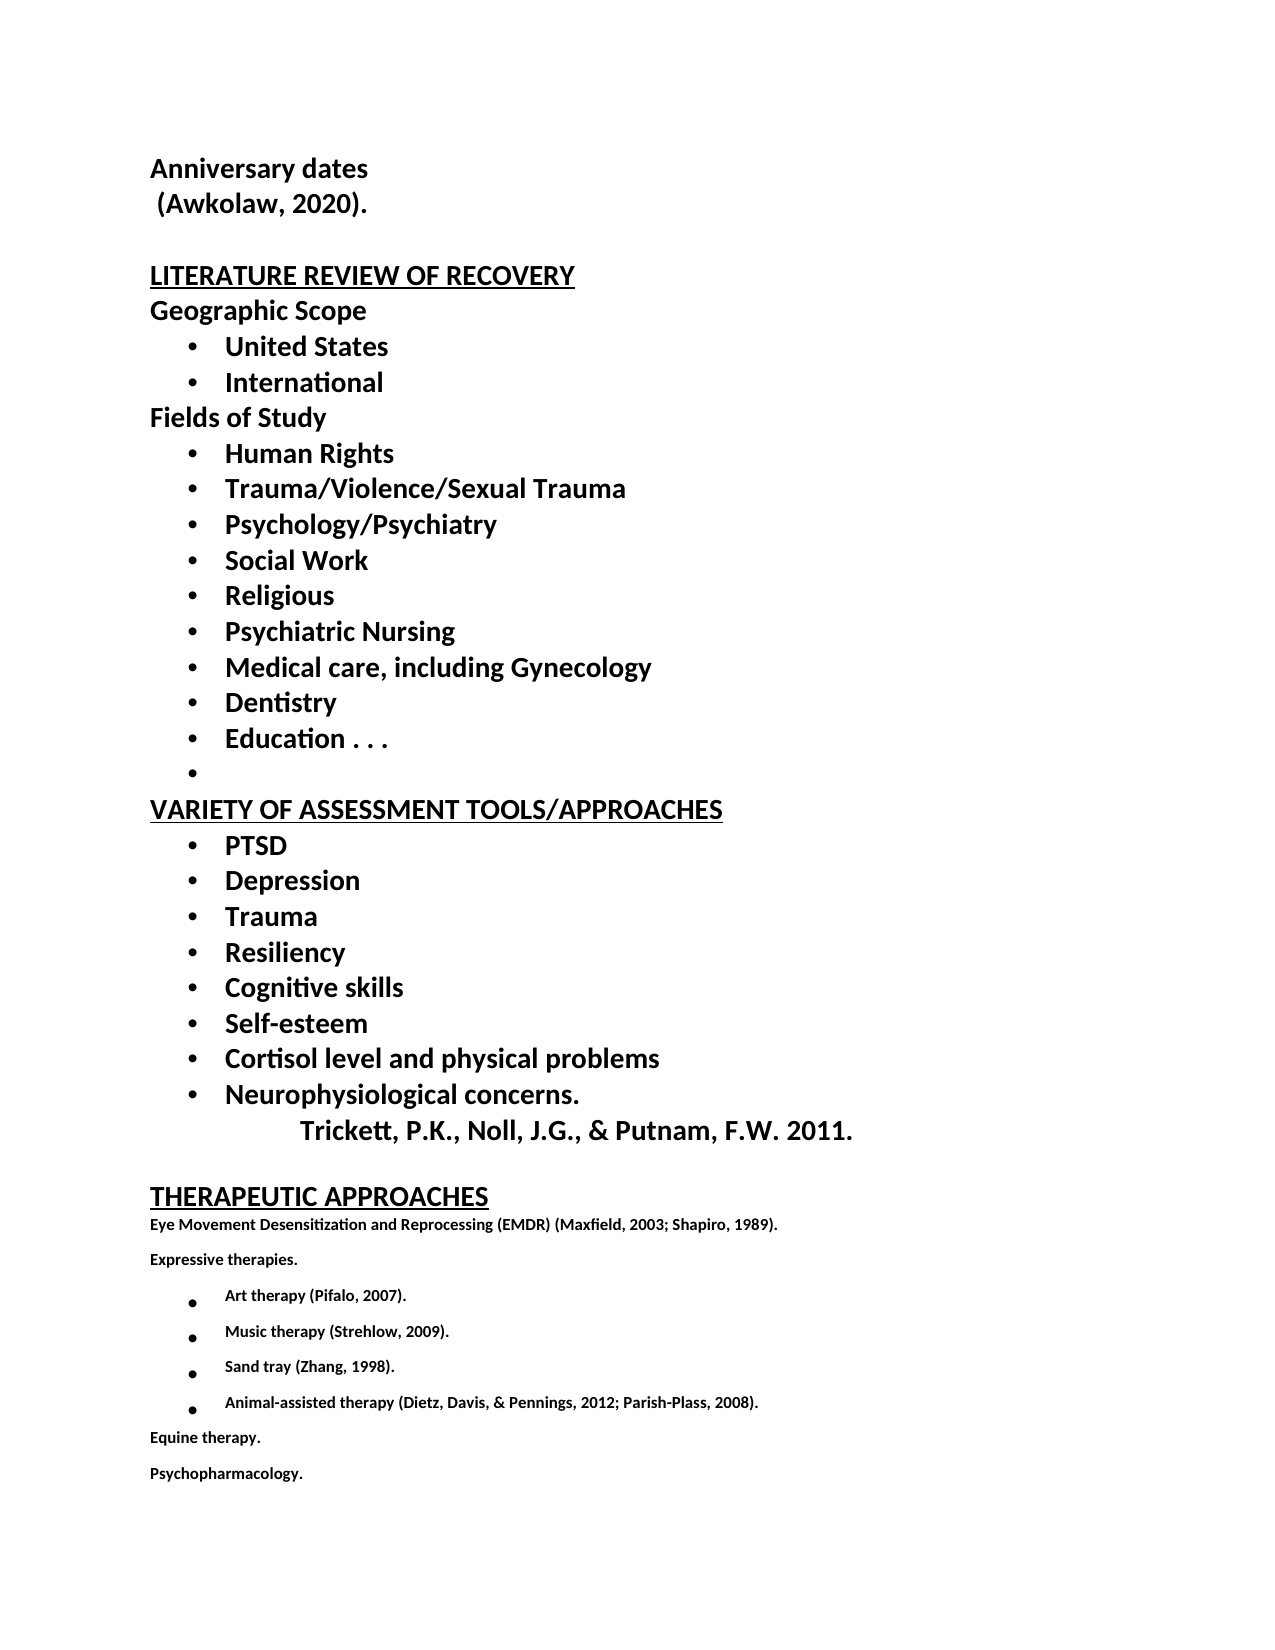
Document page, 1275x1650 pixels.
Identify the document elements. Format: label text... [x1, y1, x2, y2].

text Fields of Study [150, 399, 1125, 435]
list Dentistry [187, 684, 1125, 720]
text Psychopharmacology. [150, 1463, 1125, 1499]
text VARIETY OF ASSESSMENT TOOLS/APPROACHES [150, 791, 1125, 827]
list Music therapy (Strehlow, 2009). [187, 1321, 1125, 1356]
list Medical care, including Gynecology [187, 649, 1125, 684]
list PTSD [187, 827, 1125, 862]
text Equine therapy. [150, 1427, 1125, 1463]
list Human Rights [187, 435, 1125, 471]
list Education . . . [187, 720, 1125, 756]
list United States [187, 328, 1125, 364]
text Eye Movement Desensitization and Reprocessing (EMDR) (Maxfield, 2003; Shapiro, 1989). [150, 1214, 1125, 1249]
list Cognitive skills [187, 969, 1125, 1005]
list Psychiatric Nursing [187, 613, 1125, 649]
list Trauma/Violence/Sexual Trauma [187, 471, 1125, 506]
text Trickett, P.K., Noll, J.G., & Putnam, F.W. 2011. [150, 1112, 1125, 1147]
list Sand tray (Zhang, 1998). [187, 1356, 1125, 1392]
list Psychology/Psychiatry [187, 506, 1125, 542]
list Neurophysiological concerns. [187, 1076, 1125, 1112]
list Depression [187, 862, 1125, 898]
text (Awkolaw, 2020). [150, 186, 1125, 221]
text Expressive therapies. [150, 1249, 1125, 1285]
list International [187, 364, 1125, 399]
list Trauma [187, 898, 1125, 934]
list Religious [187, 577, 1125, 613]
text Geographic Scope [150, 292, 1125, 328]
list Self-esteem [187, 1005, 1125, 1041]
text Anniversary dates [150, 150, 1125, 186]
text THERAPEUTIC APPROACHES [150, 1178, 1125, 1214]
text LITERATURE REVIEW OF RECOVERY [150, 257, 1125, 292]
list Resiliency [187, 934, 1125, 969]
list Social Work [187, 542, 1125, 577]
list Cortisol level and physical problems [187, 1041, 1125, 1076]
list Art therapy (Pifalo, 2007). [187, 1285, 1125, 1321]
list Animal-assisted therapy (Dietz, Davis, & Pennings, 2012; Parish-Plass, 2008). [187, 1392, 1125, 1427]
